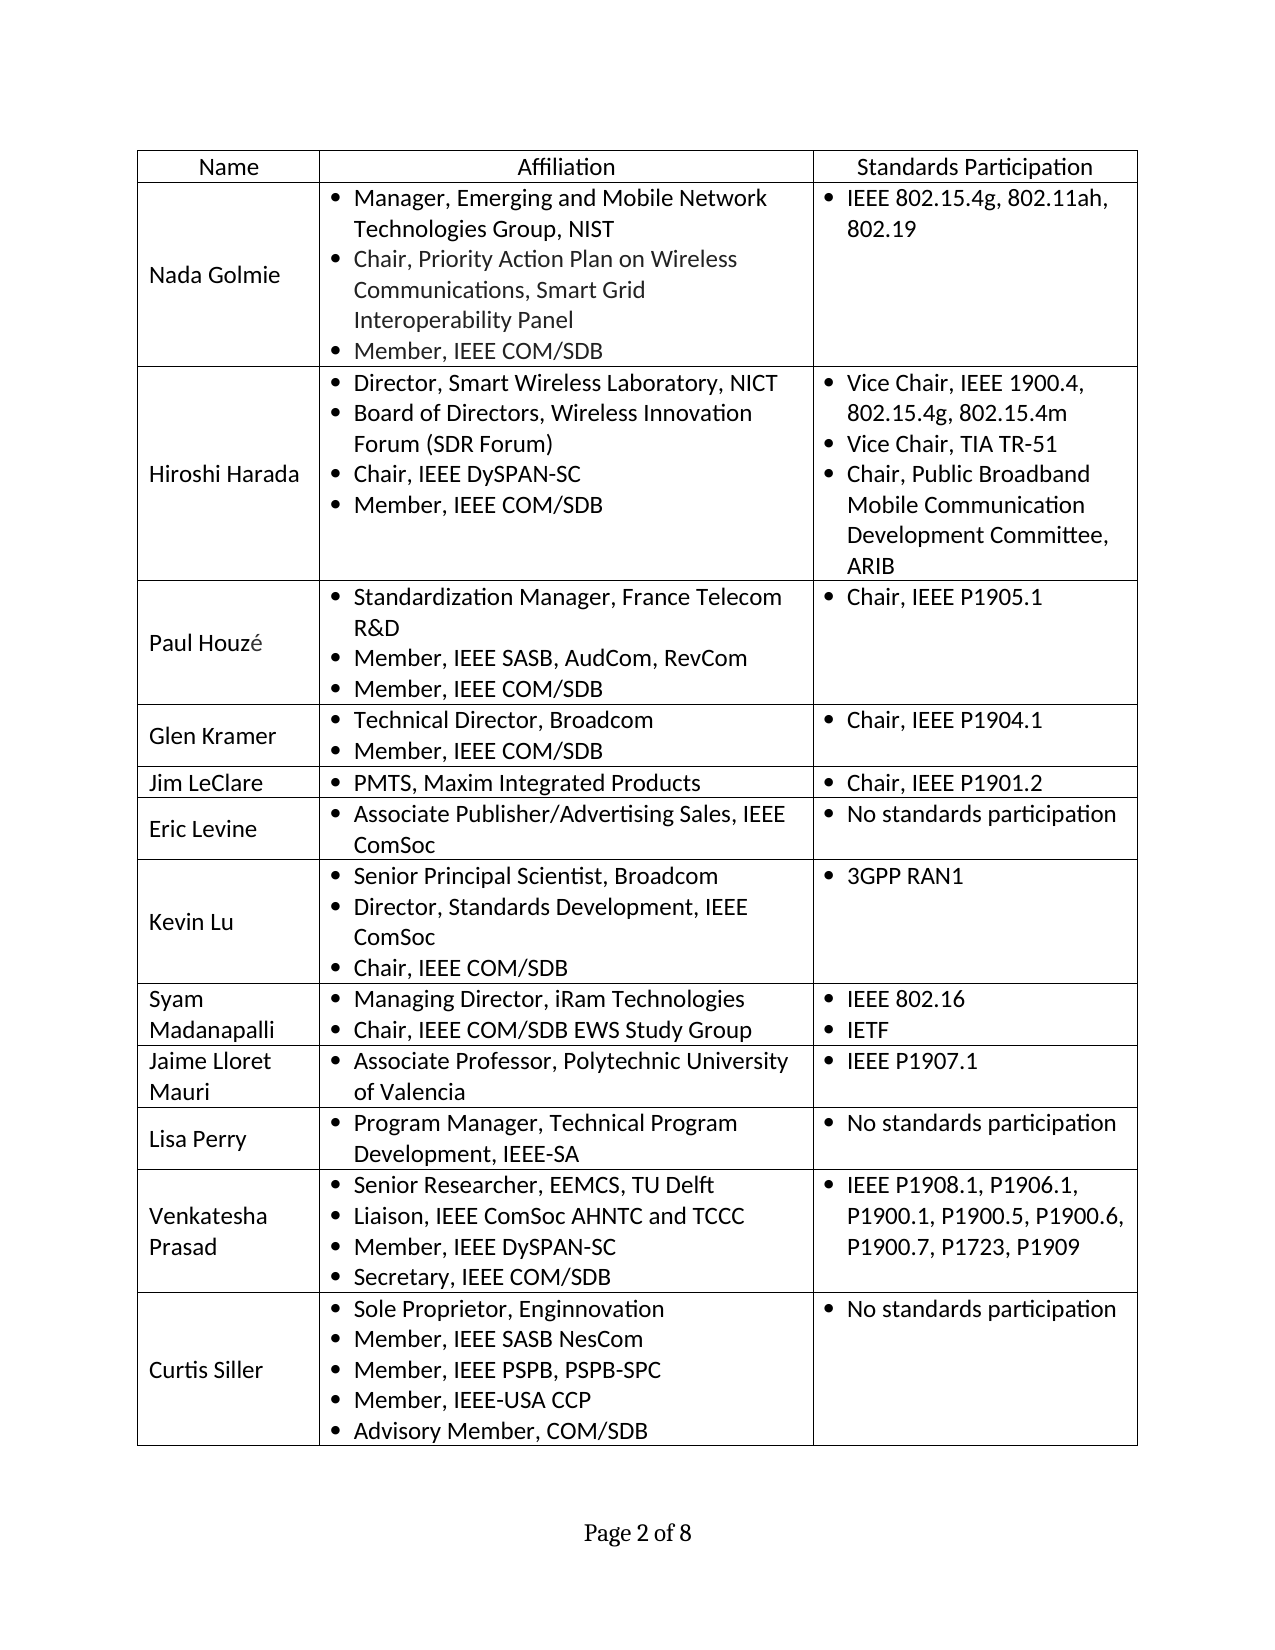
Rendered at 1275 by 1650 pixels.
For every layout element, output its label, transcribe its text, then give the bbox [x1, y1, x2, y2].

table_cell Standardization Manager, France Telecom R&D Member, IEEE SASB, AudCom, RevCom Member, IEEE COM/SDB [320, 581, 813, 703]
table_cell Manager, Emerging and Mobile Network Technologies Group, NIST Chair, Priority Action Plan on Wireless Communications, Smart Grid Interoperability Panel Member, IEEE COM/SDB [320, 183, 813, 366]
table_cell Vice Chair, IEEE 1900.4, 802.15.4g, 802.15.4m Vice Chair, TIA TR-51 Chair, Public Broadband Mobile Communication Development Committee, ARIB [814, 367, 1137, 580]
table_cell Managing Director, iRam Technologies Chair, IEEE COM/SDB EWS Study Group [320, 984, 813, 1044]
table_cell Venkatesha Prasad [138, 1170, 319, 1292]
table_cell Nada Golmie [138, 183, 319, 366]
table_cell IEEE 802.15.4g, 802.11ah, 802.19 [814, 183, 1137, 366]
table_cell No standards participation [814, 1293, 1137, 1445]
table_cell Senior Researcher, EEMCS, TU Delft Liaison, IEEE ComSoc AHNTC and TCCC Member, IEEE DySPAN-SC Secretary, IEEE COM/SDB [320, 1170, 813, 1292]
table_cell Chair, IEEE P1901.2 [814, 767, 1137, 797]
table_cell Eric Levine [138, 798, 319, 859]
table_header Name [138, 151, 319, 182]
table_cell No standards participation [814, 1108, 1137, 1169]
table_cell Hiroshi Harada [138, 367, 319, 580]
table_cell Sole Proprietor, Enginnovation Member, IEEE SASB NesCom Member, IEEE PSPB, PSPB-SPC Member, IEEE-USA CCP Advisory Member, COM/SDB [320, 1293, 813, 1445]
table_header Affiliation [320, 151, 813, 182]
table_cell Curtis Siller [138, 1293, 319, 1445]
table_header Standards Participation [814, 151, 1137, 182]
table_cell IEEE 802.16 IETF [814, 984, 1137, 1044]
table_cell Paul Houzé [138, 581, 319, 703]
table_cell Senior Principal Scientist, Broadcom Director, Standards Development, IEEE ComSoc Chair, IEEE COM/SDB [320, 860, 813, 982]
table_cell No standards participation [814, 798, 1137, 859]
table_cell IEEE P1907.1 [814, 1046, 1137, 1107]
table_cell Jim LeClare [138, 767, 319, 797]
table_cell Kevin Lu [138, 860, 319, 982]
table_cell Program Manager, Technical Program Development, IEEE-SA [320, 1108, 813, 1169]
table_cell Syam Madanapalli [138, 984, 319, 1044]
table_cell Associate Publisher/Advertising Sales, IEEE ComSoc [320, 798, 813, 859]
table_cell Lisa Perry [138, 1108, 319, 1169]
table_cell Associate Professor, Polytechnic University of Valencia [320, 1046, 813, 1107]
table_cell Technical Director, Broadcom Member, IEEE COM/SDB [320, 705, 813, 766]
table_cell Director, Smart Wireless Laboratory, NICT Board of Directors, Wireless Innovation Forum (SDR Forum) Chair, IEEE DySPAN-SC Member, IEEE COM/SDB [320, 367, 813, 580]
table_cell Chair, IEEE P1904.1 [814, 705, 1137, 766]
table_cell Glen Kramer [138, 705, 319, 766]
table_cell Chair, IEEE P1905.1 [814, 581, 1137, 703]
table_cell 3GPP RAN1 [814, 860, 1137, 982]
table_cell Jaime Lloret Mauri [138, 1046, 319, 1107]
table_cell IEEE P1908.1, P1906.1, P1900.1, P1900.5, P1900.6, P1900.7, P1723, P1909 [814, 1170, 1137, 1292]
table_cell PMTS, Maxim Integrated Products [320, 767, 813, 797]
